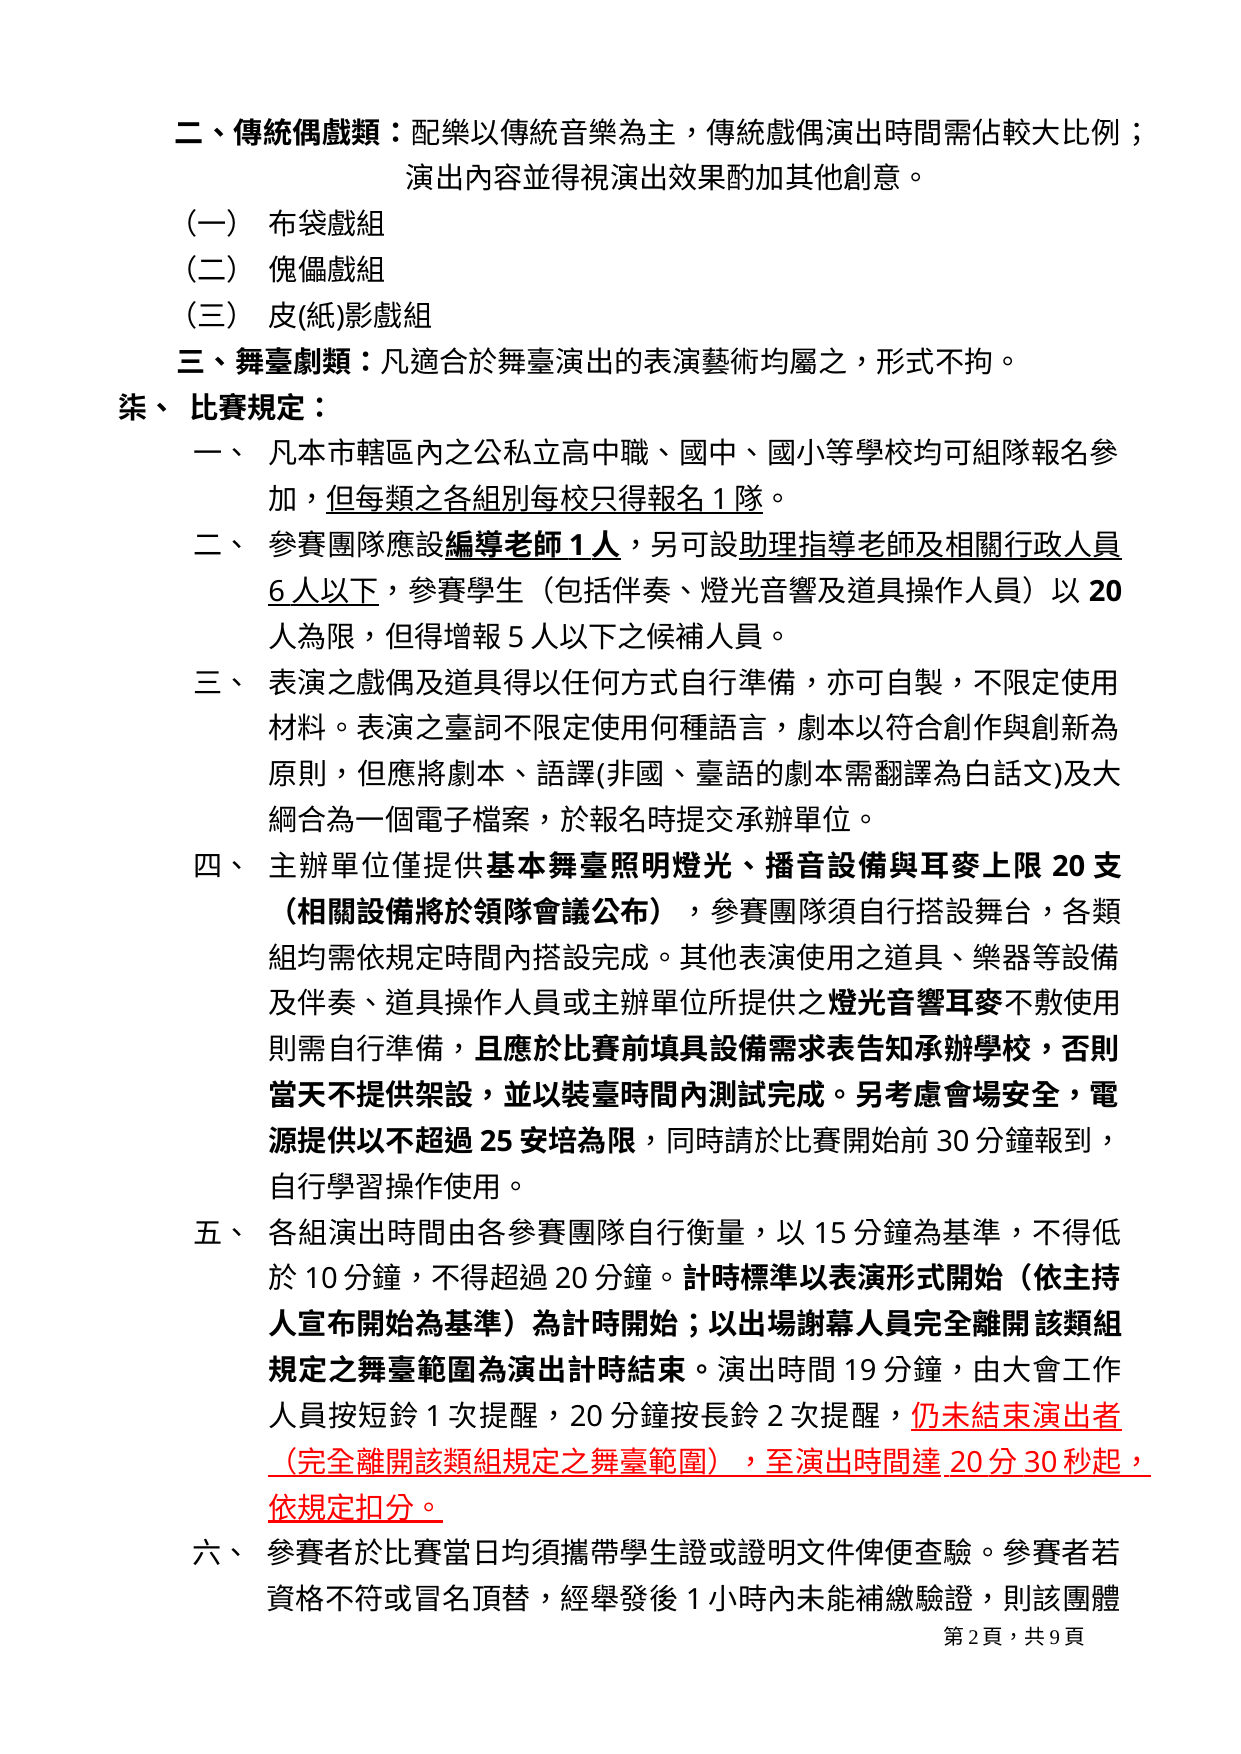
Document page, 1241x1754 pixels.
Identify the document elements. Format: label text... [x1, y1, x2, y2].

list 皮(紙)影戲組 [168, 290, 1122, 336]
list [192, 1527, 1122, 1619]
list 主辦單位僅提供基本舞臺照明燈光、播音設備與耳麥上限20支（相關設備將於領隊會議公布），參賽團隊須自行搭設舞台，各類組均需依規定時間內搭設完成。其他表演使用之道具、樂器等設備及伴奏、道具操作人員或主辦單位所提供之燈光音響耳麥不敷使用則需自行準備，且應於比賽前填具設備需求表告知承辦學校，否則當天不提供架設，並以裝臺時間內測試完成。另考慮會場安全，電源提供以不超過25安培為限，同時請於比賽開始前30分鐘報到，自行學習操作使用。 [193, 840, 1122, 1206]
text 二、傳統偶戲類：配樂以傳統音樂為主，傳統戲偶演出時間需佔較大比例；演出內容並得視演出效果酌加其他創意。 [174, 106, 1122, 198]
list 比賽規定： [118, 381, 1122, 427]
list 傀儡戲組 [168, 244, 1122, 290]
text 三、舞臺劇類：凡適合於舞臺演出的表演藝術均屬之，形式不拘。 [118, 336, 1122, 381]
list 各組演出時間由各參賽團隊自行衡量，以15分鐘為基準，不得低於 10分鐘，不得超過20分鐘。計時標準以表演形式開始（依主持人宣布開始為基準）為計時開始；以出場謝幕人員完全離開該類組規定之舞臺範圍為演出計時結束。演出時間19分鐘，由大會工作人員按短鈴1次提醒，20分鐘按長鈴2次提醒，仍未結束演出者（完全離開該類組規定之舞臺範圍），至演出時間達20分30秒起，依規定扣分。 [193, 1206, 1122, 1527]
list 參賽團隊應設編導老師1人，另可設助理指導老師及相關行政人員6人以下，參賽學生（包括伴奏、燈光音響及道具操作人員）以20人為限，但得增報5人以下之候補人員。 [193, 519, 1122, 656]
list 凡本市轄區內之公私立高中職、國中、國小等學校均可組隊報名參加，但每類之各組別每校只得報名1隊。 [193, 427, 1122, 519]
list 布袋戲組 [168, 198, 1122, 244]
list 表演之戲偶及道具得以任何方式自行準備，亦可自製，不限定使用材料。表演之臺詞不限定使用何種語言，劇本以符合創作與創新為原則，但應將劇本、語譯(非國、臺語的劇本需翻譯為白話文)及大綱合為一個電子檔案，於報名時提交承辦單位。 [193, 656, 1122, 840]
